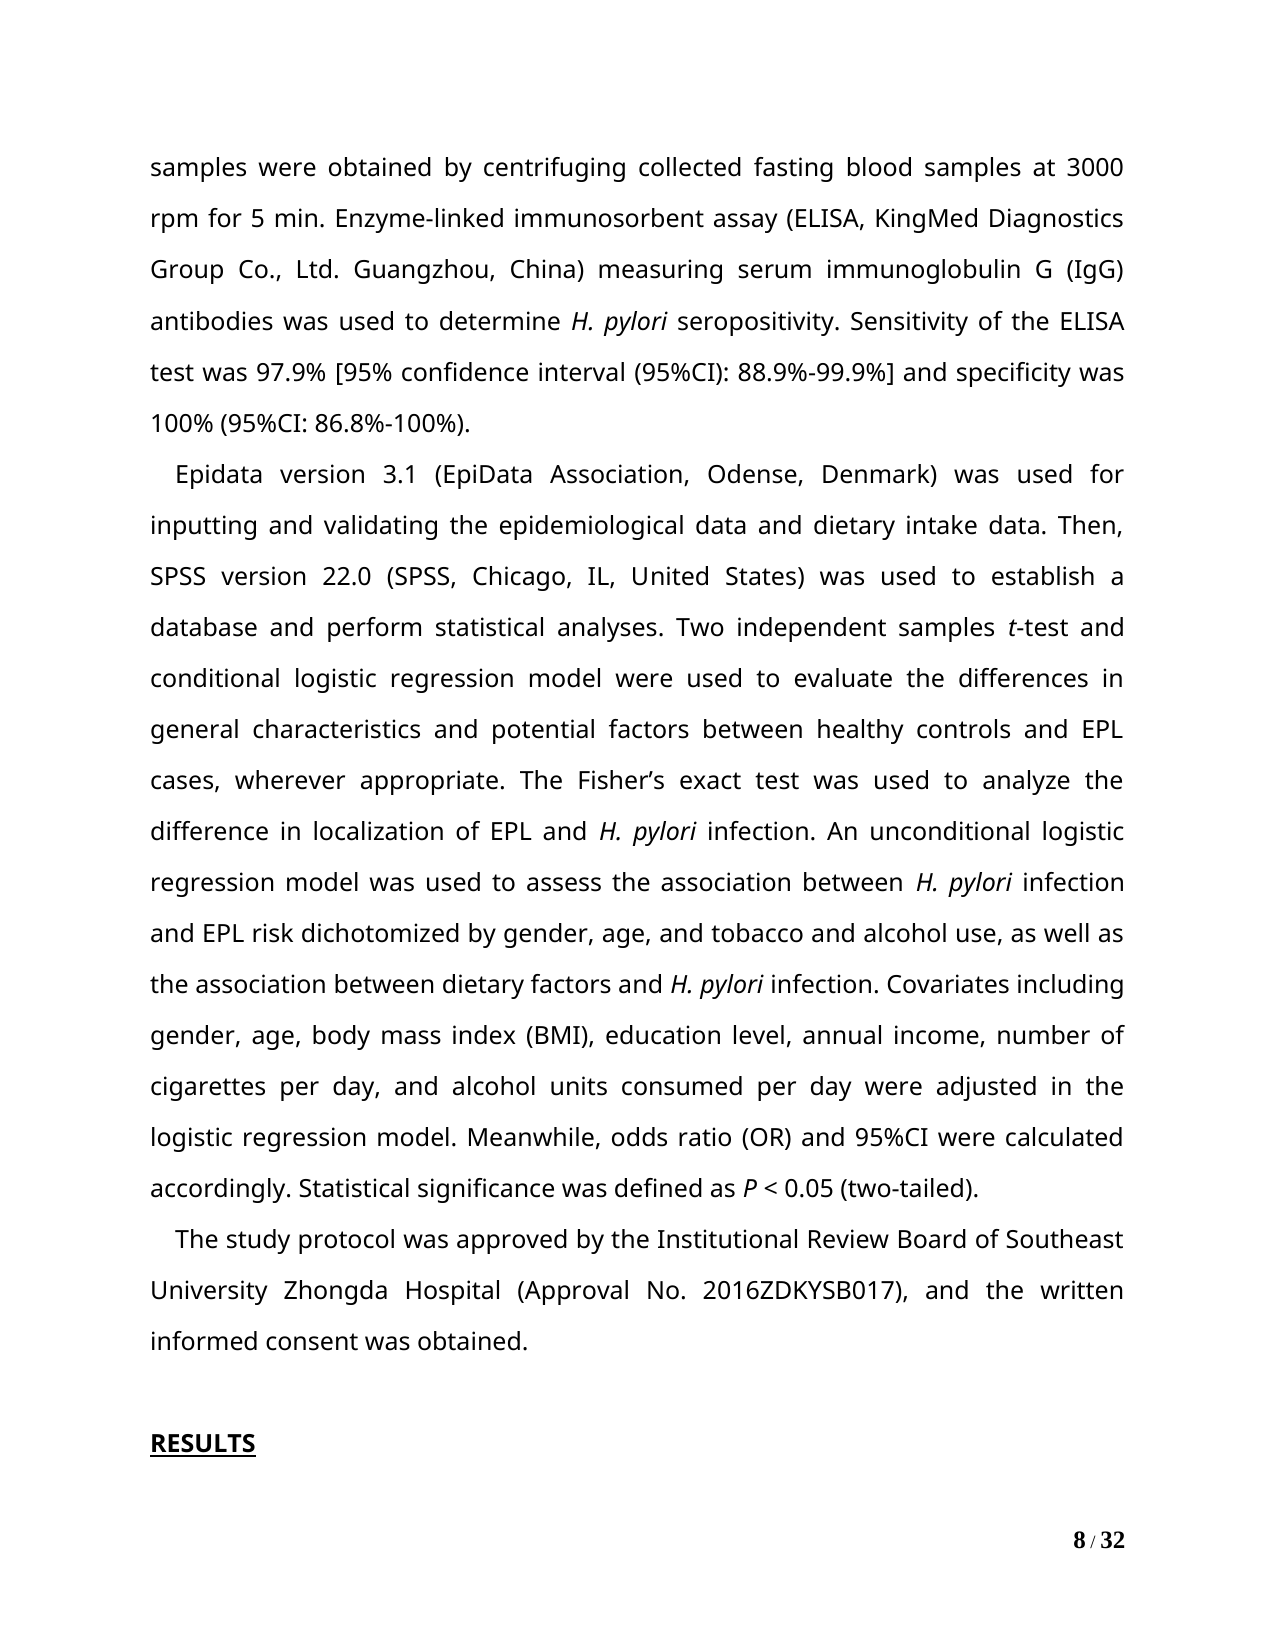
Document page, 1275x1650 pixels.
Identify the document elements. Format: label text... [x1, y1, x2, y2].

text Epidata version 3.1 (EpiData Association, Odense, Denmark) was used for inputting and validating the epidemiological data and dietary intake data. Then, SPSS version 22.0 (SPSS, Chicago, IL, United States) was used to establish a database and perform statistical analyses. Two independent samples t-test and conditional logistic regression model were used to evaluate the differences in general characteristics and potential factors between healthy controls and EPL cases, wherever appropriate. The Fisher’s exact test was used to analyze the difference in localization of EPL and H. pylori infection. An unconditional logistic regression model was used to assess the association between H. pylori infection and EPL risk dichotomized by gender, age, and tobacco and alcohol use, as well as the association between dietary factors and H. pylori infection. Covariates including gender, age, body mass index (BMI), education level, annual income, number of cigarettes per day, and alcohol units consumed per day were adjusted in the logistic regression model. Meanwhile, odds ratio (OR) and 95%CI were calculated accordingly. Statistical significance was defined as P < 0.05 (two-tailed). [150, 456, 1125, 1205]
text RESULTS [150, 1426, 1125, 1460]
text The study protocol was approved by the Institutional Review Board of Southeast University Zhongda Hospital (Approval No. 2016ZDKYSB017), and the written informed consent was obtained. [150, 1222, 1125, 1358]
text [150, 150, 1125, 439]
